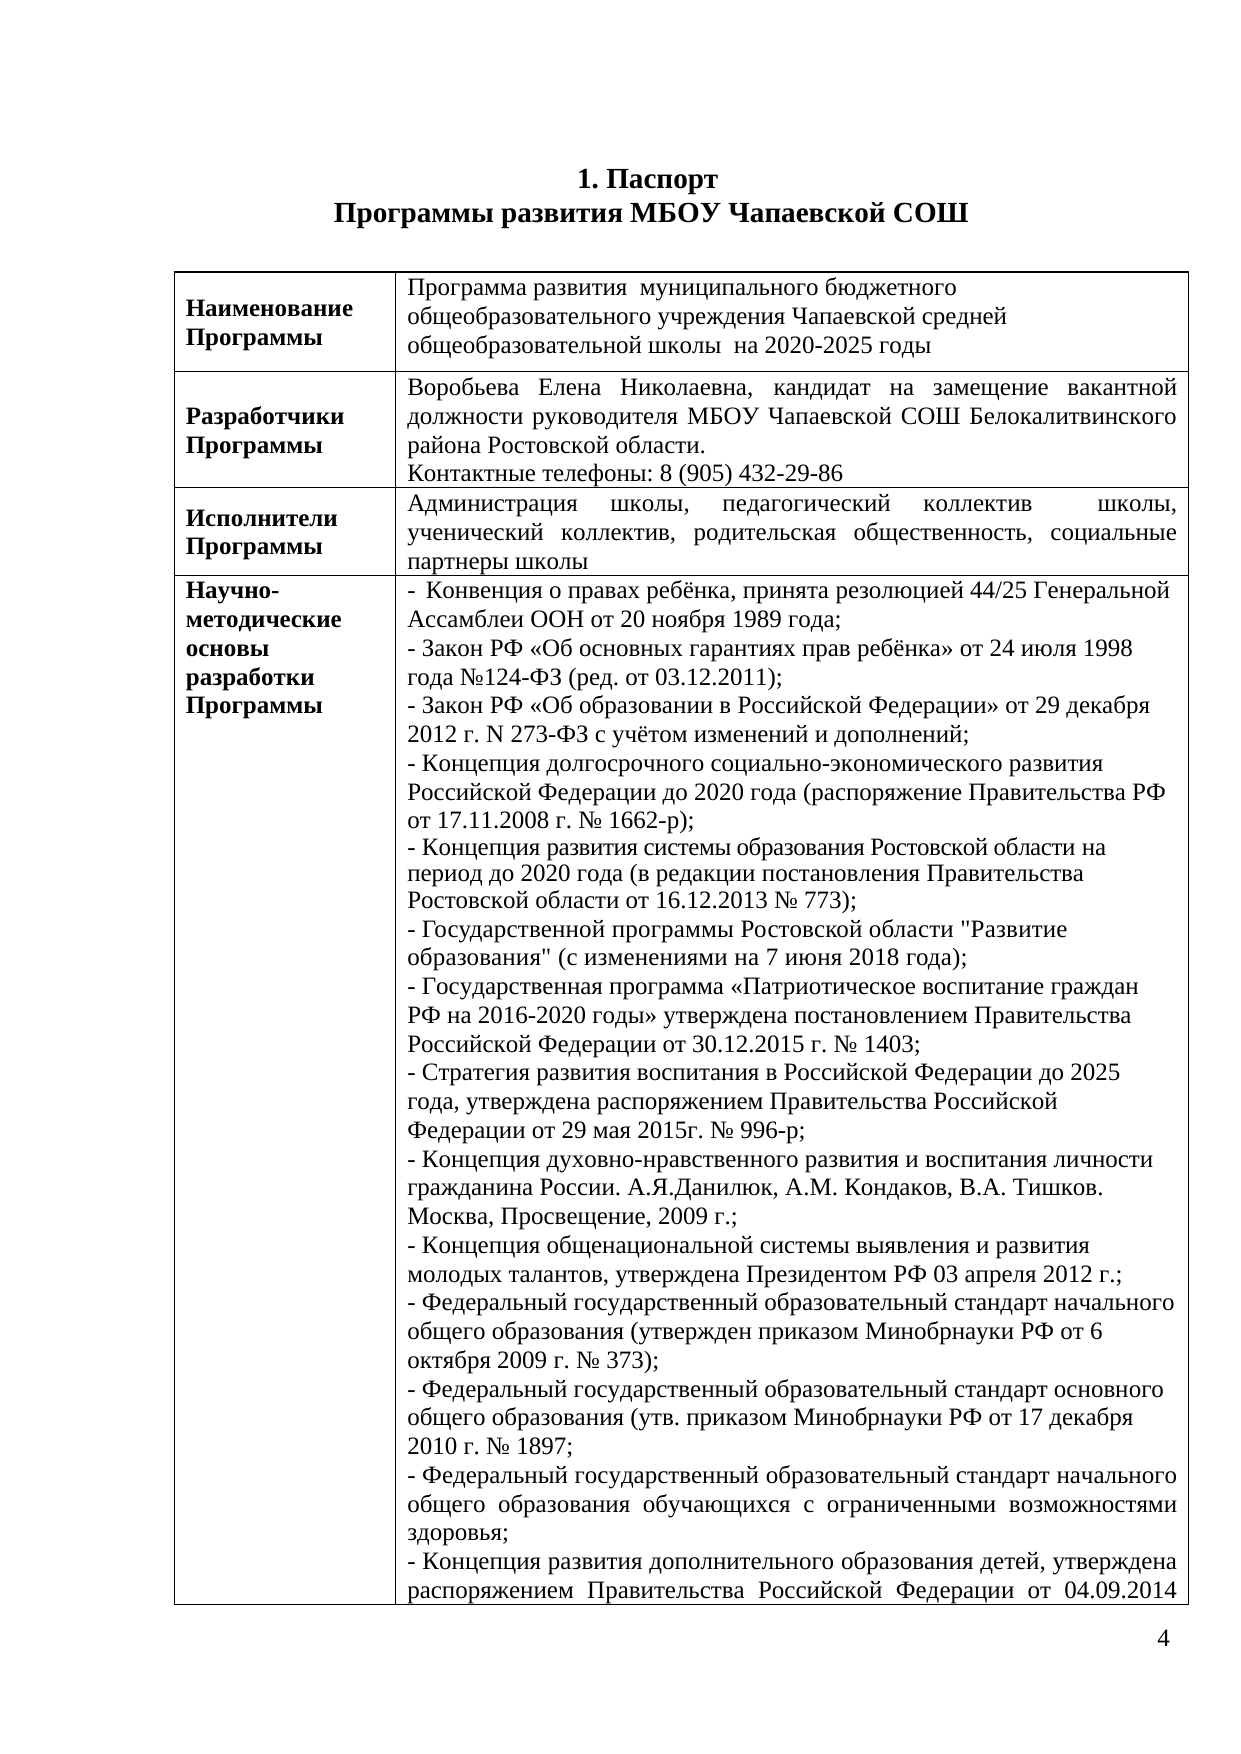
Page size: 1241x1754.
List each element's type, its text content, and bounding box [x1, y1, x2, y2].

table_header Программа развития муниципального бюджетного общеобразовательного учреждения Чапаевской средней общеобразовательной школы на 2020-2025 годы [396, 273, 1188, 371]
table_cell Разработчики Программы [175, 372, 395, 487]
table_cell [175, 576, 395, 1604]
table_cell Администрация школы, педагогический коллектив школы, ученический коллектив, родительская общественность, социальные партнеры школы [396, 488, 1188, 574]
table_header Наименование Программы [175, 273, 395, 371]
table_cell Исполнители Программы [175, 488, 395, 574]
text 1. Паспорт Программы развития МБОУ Чапаевской СОШ [133, 161, 1169, 228]
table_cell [396, 576, 1188, 1604]
table_cell Воробьева Елена Николаевна, кандидат на замещение вакантной должности руководителя МБОУ Чапаевской СОШ Белокалитвинского района Ростовской области. Контактные телефоны: 8 (905) 432-29-86 [396, 372, 1188, 487]
